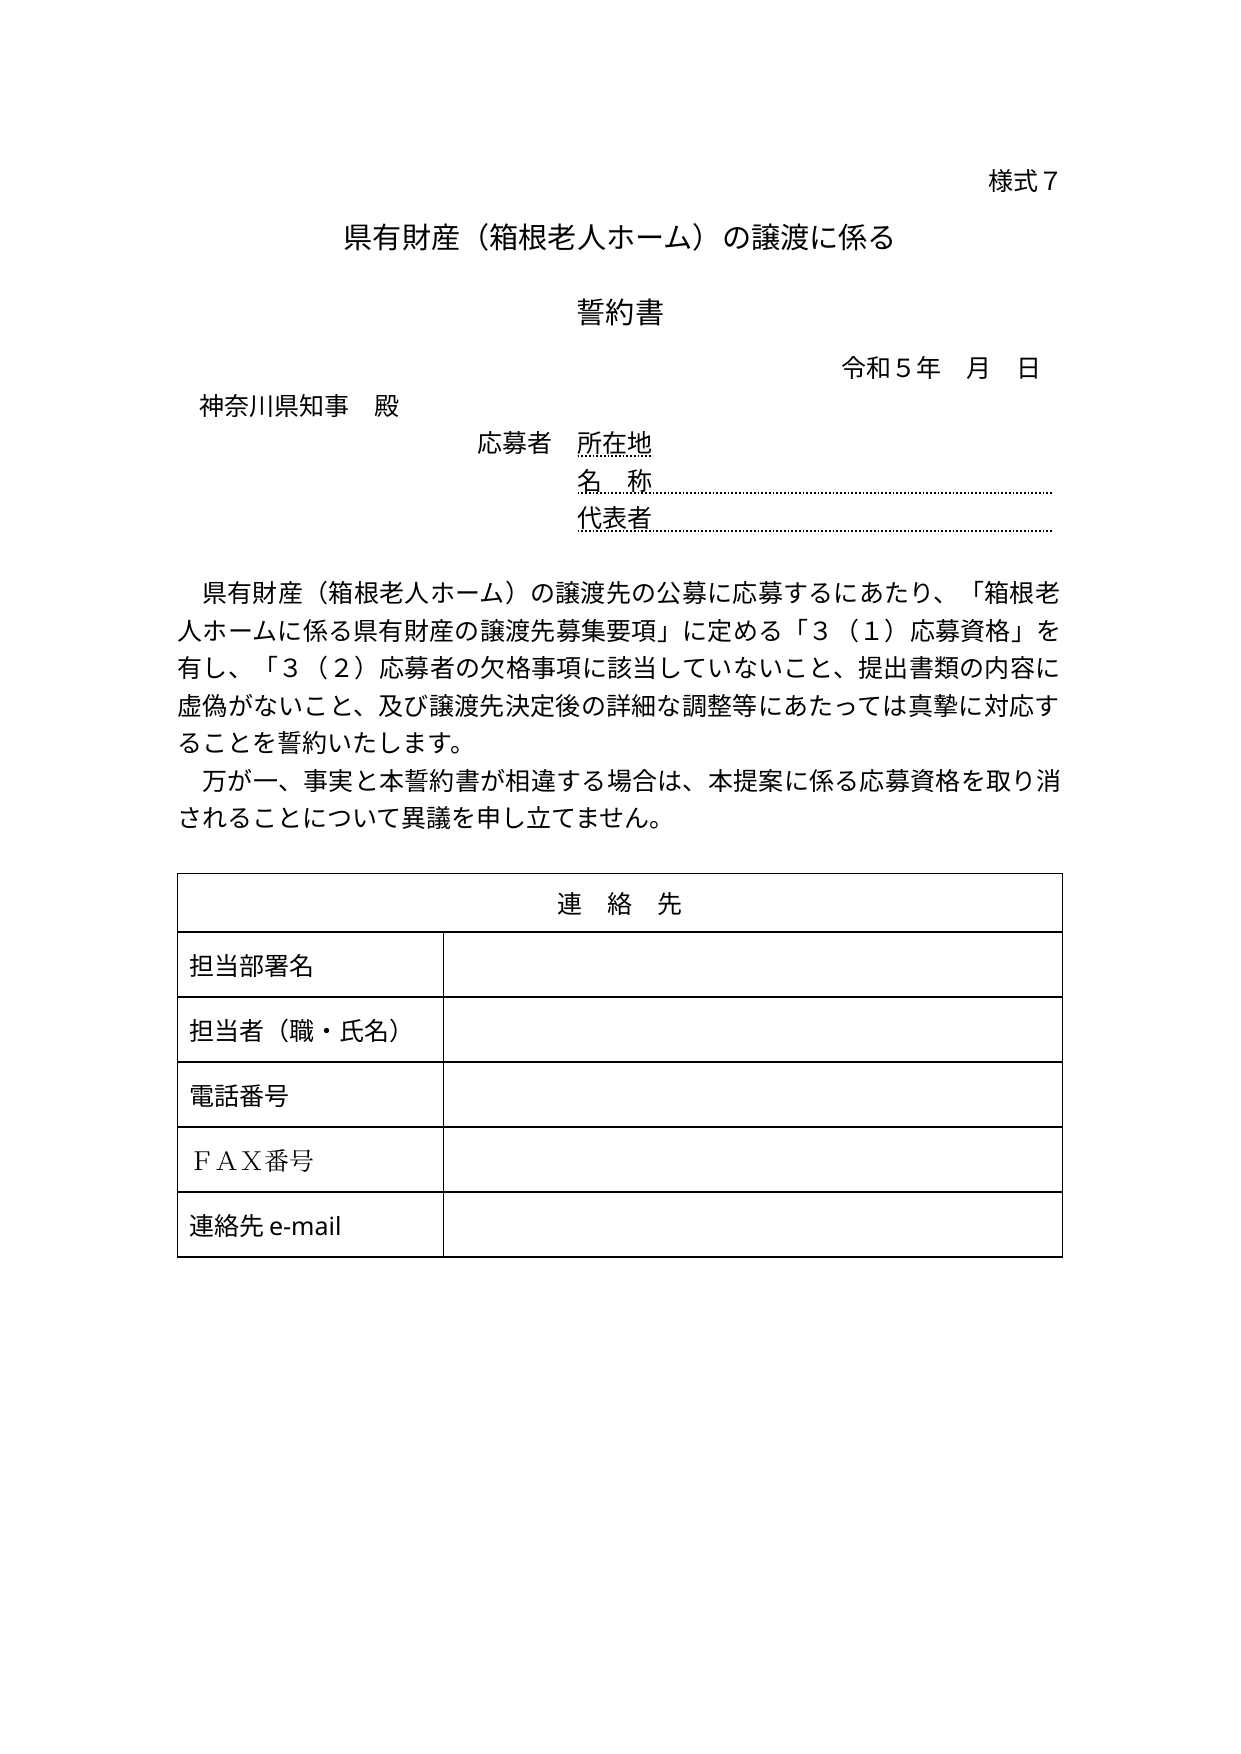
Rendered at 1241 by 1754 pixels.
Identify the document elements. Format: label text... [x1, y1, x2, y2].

table_cell 担当部署名 [178, 933, 443, 996]
text 令和５年 月 日 [177, 348, 1041, 386]
table_cell 連絡先e-mail [178, 1193, 443, 1256]
text 神奈川県知事 殿 [199, 386, 1063, 423]
table_cell [444, 1128, 1062, 1191]
table_cell [444, 1193, 1062, 1256]
text 名 称 [177, 461, 1063, 498]
table_cell [444, 998, 1062, 1061]
text 県有財産（箱根老人ホーム）の譲渡に係る [177, 198, 1063, 273]
text 様式７ [177, 161, 1063, 198]
table_cell ＦＡＸ番号 [178, 1128, 443, 1191]
table_cell 電話番号 [178, 1063, 443, 1126]
table_cell [444, 1063, 1062, 1126]
text 応募者 所在地 [177, 423, 1041, 461]
table_cell 担当者（職・氏名） [178, 998, 443, 1061]
text 誓約書 [177, 273, 1063, 348]
text 万が一、事実と本誓約書が相違する場合は、本提案に係る応募資格を取り消されることについて異議を申し立てません。 [177, 761, 1063, 836]
text 県有財産（箱根老人ホーム）の譲渡先の公募に応募するにあたり、「箱根老人ホームに係る県有財産の譲渡先募集要項」に定める「３（１）応募資格」を有し、「３（２）応募者の欠格事項に該当していないこと、提出書類の内容に虚偽がないこと、及び譲渡先決定後の詳細な調整等にあたっては真摯に対応することを誓約いたします。 [177, 573, 1063, 761]
table_header 連 絡 先 [178, 874, 1062, 931]
text 代表者 [177, 498, 1063, 536]
table_cell [444, 933, 1062, 996]
